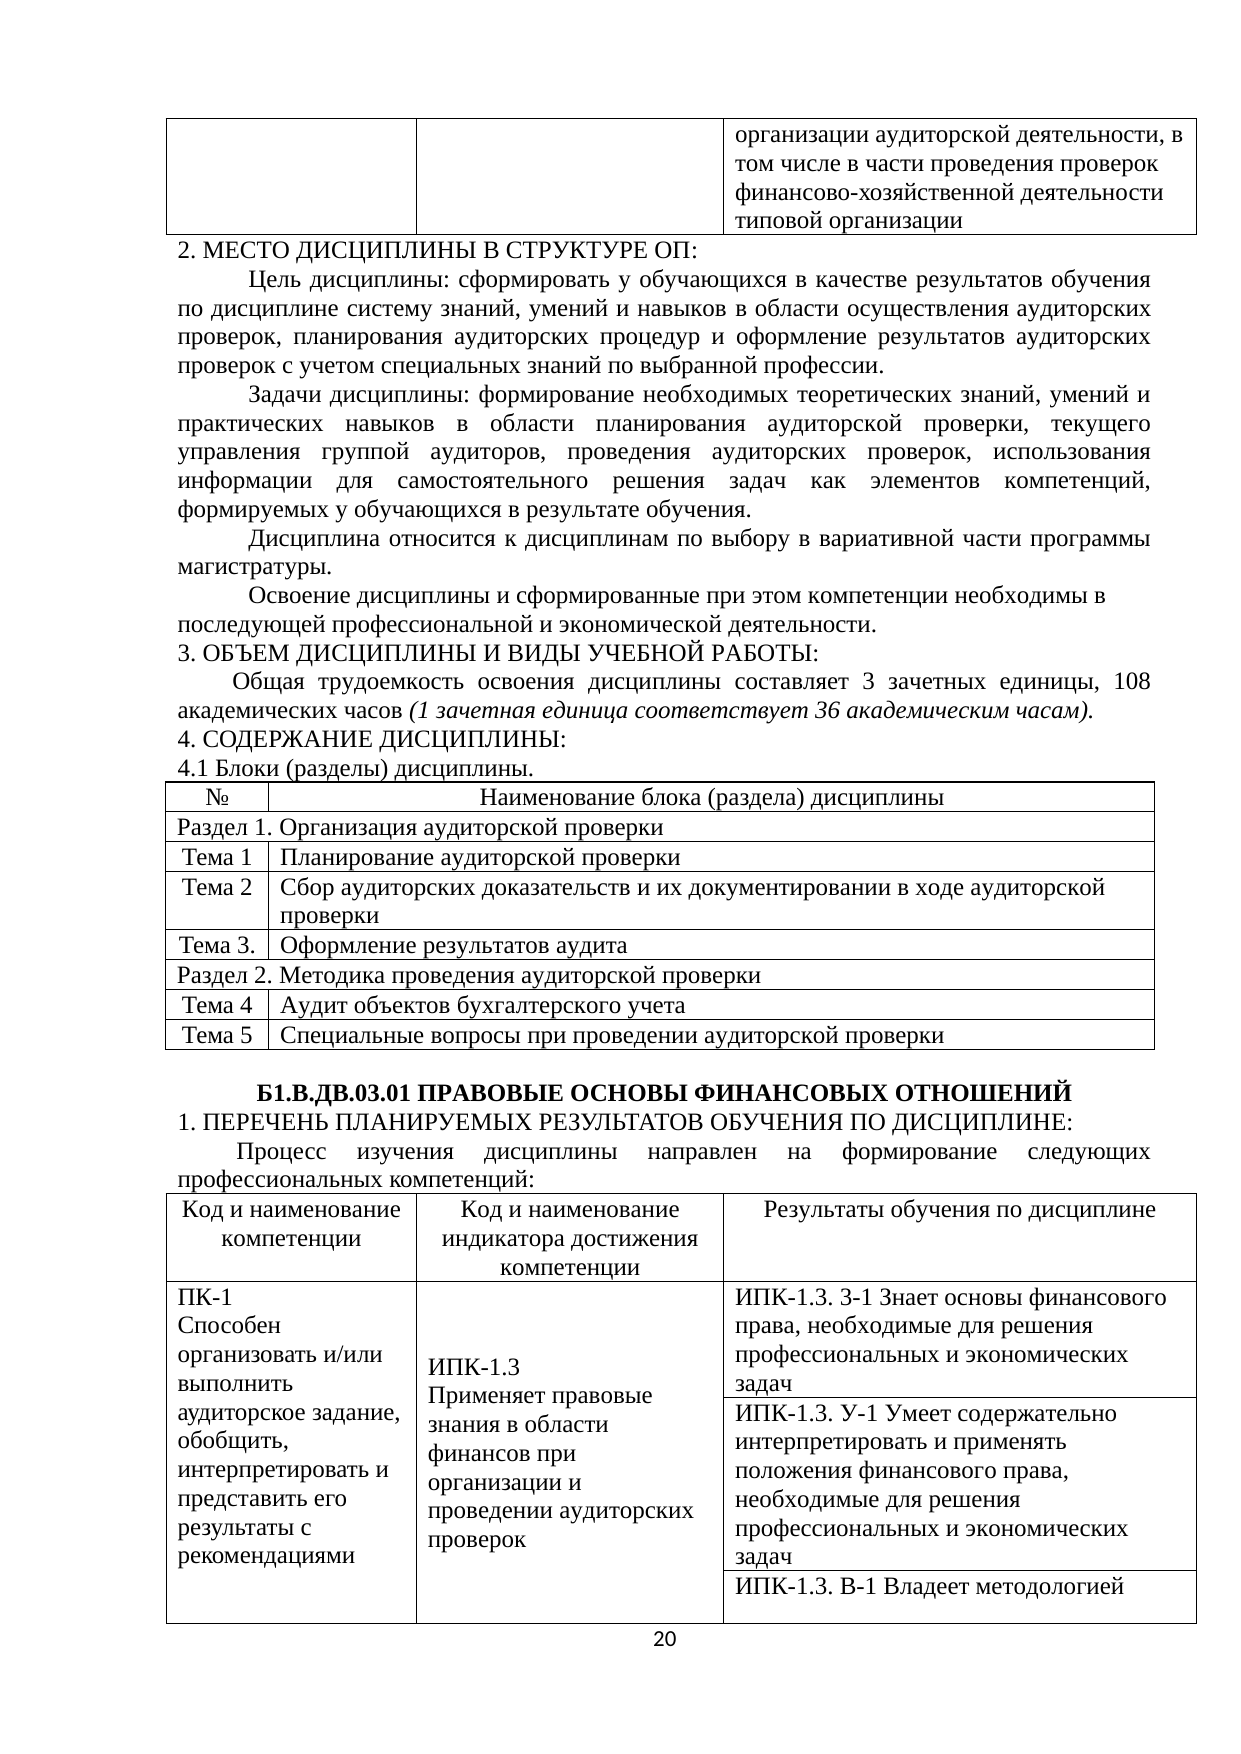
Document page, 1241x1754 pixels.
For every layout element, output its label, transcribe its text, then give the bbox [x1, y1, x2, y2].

text 1. ПЕРЕЧЕНЬ ПЛАНИРУЕМЫХ РЕЗУЛЬТАТОВ ОБУЧЕНИЯ ПО ДИСЦИПЛИНЕ: [177, 1107, 1152, 1136]
text Общая трудоемкость освоения дисциплины составляет 3 зачетных единицы, 108 академических часов (1 зачетная единица соответствует 36 академическим часам). [177, 666, 1152, 724]
table_cell Специальные вопросы при проведении аудиторской проверки [269, 1020, 1154, 1048]
text Цель дисциплины: сформировать у обучающихся в качестве результатов обучения по дисциплине систему знаний, умений и навыков в области осуществления аудиторских проверок, планирования аудиторских процедур и оформление результатов аудиторских проверок с учетом специальных знаний по выбранной профессии. [177, 264, 1152, 379]
table_cell Раздел 2. Методика проведения аудиторской проверки [166, 960, 1154, 989]
table_cell Тема 3. [166, 930, 268, 959]
table_cell ИПК-1.3. У-1 Умеет содержательно интерпретировать и применять положения финансового права, необходимые для решения профессиональных и экономических задач [724, 1398, 1196, 1570]
text 3. Объем дисциплины и виды учебной работы: [177, 638, 1152, 666]
table_header Код и наименование компетенции [167, 1194, 416, 1281]
table_header Наименование блока (раздела) дисциплины [269, 783, 1154, 811]
table_cell ПК-1 Способен организовать и/или выполнить аудиторское задание, обобщить, интерпретировать и представить его результаты с рекомендациями [167, 1282, 416, 1623]
table_cell Сбор аудиторских доказательств и их документировании в ходе аудиторской проверки [269, 872, 1154, 929]
text Процесс изучения дисциплины направлен на формирование следующих профессиональных компетенций: [177, 1136, 1152, 1193]
table_cell Тема 2 [166, 872, 268, 929]
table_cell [724, 119, 1196, 234]
table_cell Тема 5 [166, 1020, 268, 1048]
text Задачи дисциплины: формирование необходимых теоретических знаний, умений и практических навыков в области планирования аудиторской проверки, текущего управления группой аудиторов, проведения аудиторских проверок, использования информации для самостоятельного решения задач как элементов компетенций, формируемых у обучающихся в результате обучения. [177, 379, 1152, 523]
text Б1.В.ДВ.03.01 ПРАВОВЫЕ ОСНОВЫ ФИНАНСОВЫХ ОТНОШЕНИЙ [177, 1078, 1152, 1107]
table_cell ИПК-1.3. 3-1 Знает основы финансового права, необходимые для решения профессиональных и экономических задач [724, 1282, 1196, 1397]
table_header Код и наименование индикатора достижения компетенции [417, 1194, 723, 1281]
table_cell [724, 1571, 1196, 1623]
table_header № [166, 783, 268, 811]
table_cell Тема 1 [166, 842, 268, 871]
text 2. Место дисциплины в структуре ОП: [177, 235, 1152, 264]
text 4.1 Блоки (разделы) дисциплины. [177, 753, 1152, 781]
text 4. СОДЕРЖАНИЕ ДИСЦИПЛИНЫ: [177, 724, 1152, 753]
table_header Результаты обучения по дисциплине [724, 1194, 1196, 1281]
table_cell Аудит объектов бухгалтерского учета [269, 990, 1154, 1019]
table_cell ИПК-1.3 Применяет правовые знания в области финансов при организации и проведении аудиторских проверок [417, 1282, 723, 1623]
table_cell Раздел 1. Организация аудиторской проверки [166, 812, 1154, 841]
text Дисциплина относится к дисциплинам по выбору в вариативной части программы магистратуры. [177, 523, 1152, 580]
text Освоение дисциплины и сформированные при этом компетенции необходимы в последующей профессиональной и экономической деятельности. [177, 580, 1152, 638]
table_cell Планирование аудиторской проверки [269, 842, 1154, 871]
table_cell Тема 4 [166, 990, 268, 1019]
table_cell Оформление результатов аудита [269, 930, 1154, 959]
